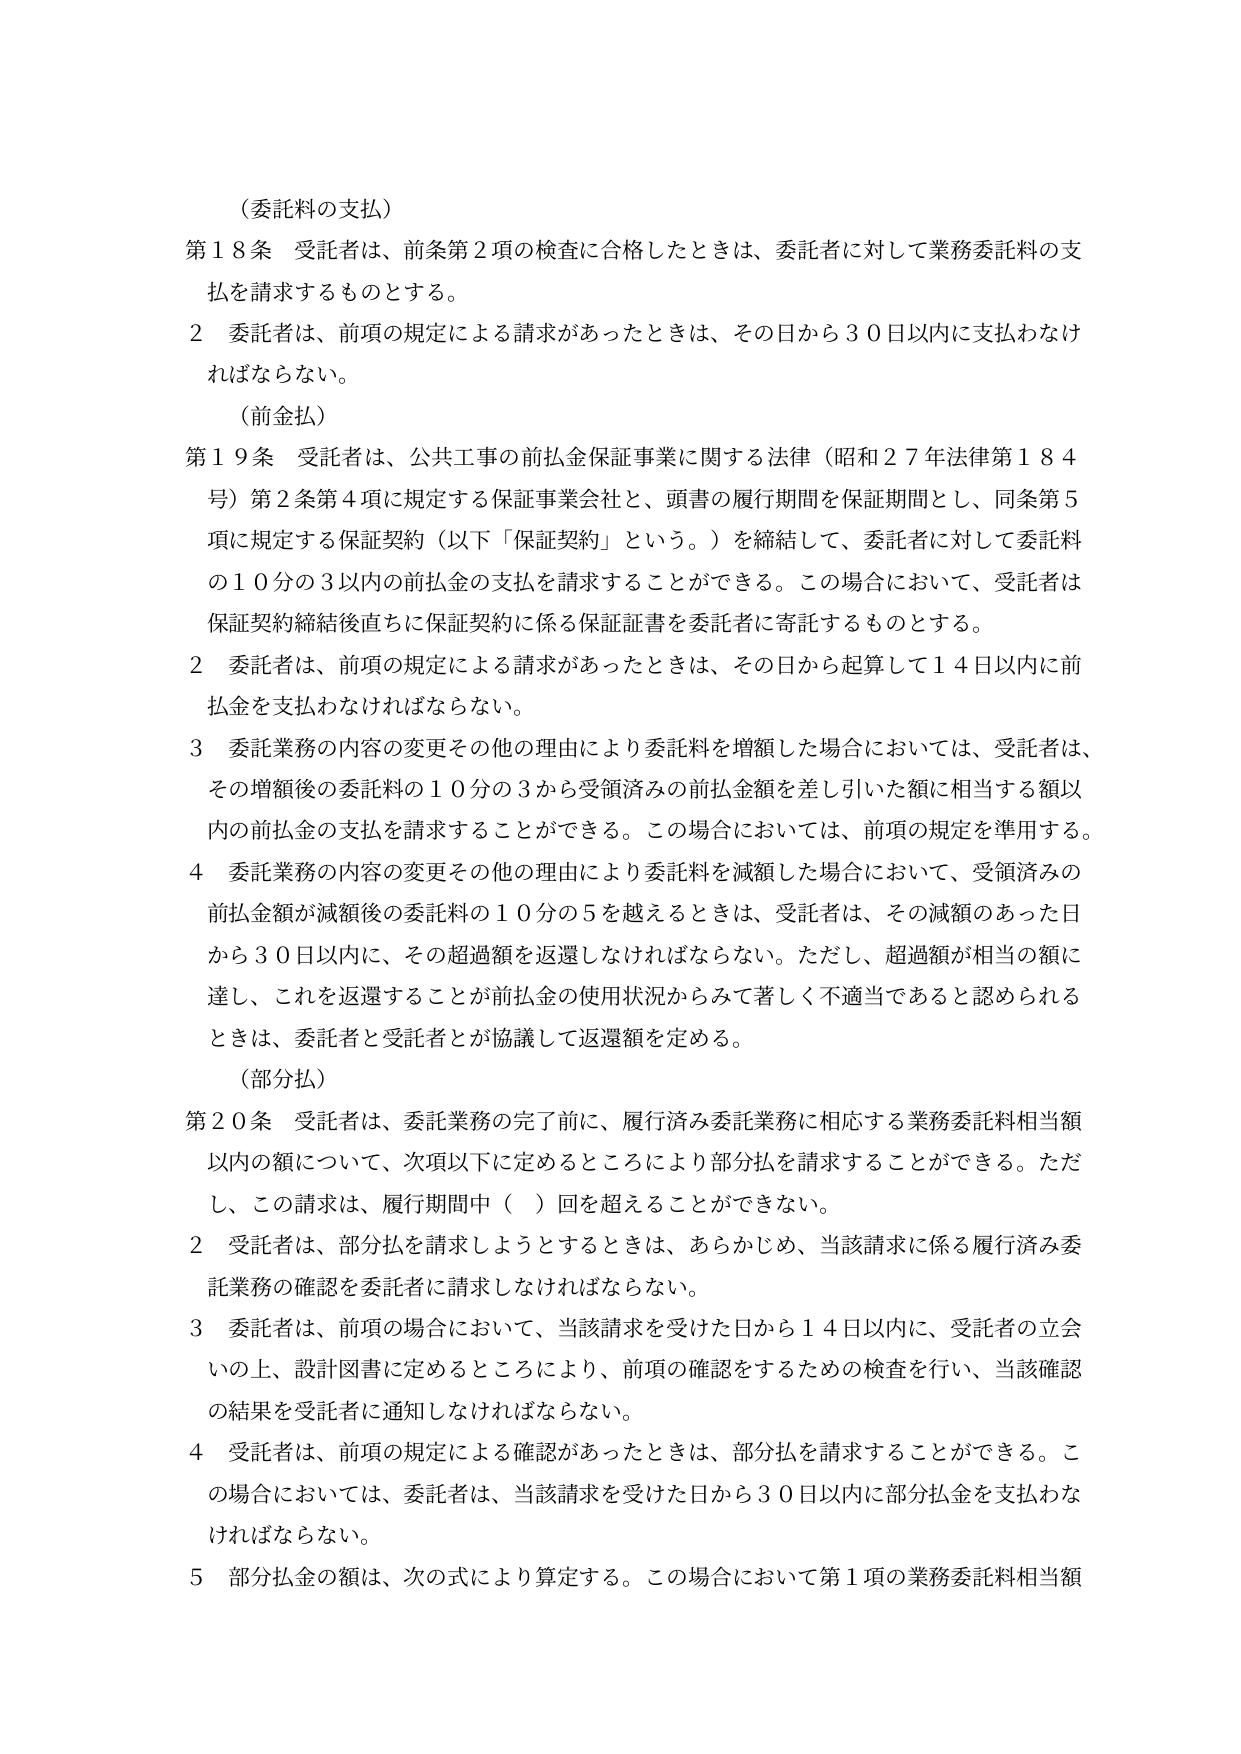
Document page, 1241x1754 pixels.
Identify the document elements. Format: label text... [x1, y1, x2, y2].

text （前金払） [209, 394, 1082, 436]
text ４ 委託業務の内容の変更その他の理由により委託料を減額した場合において、受領済みの前払金額が減額後の委託料の１０分の５を越えるときは、受託者は、その減額のあった日から３０日以内に、その超過額を返還しなければならない。ただし、超過額が相当の額に達し、これを返還することが前払金の使用状況からみて著しく不適当であると認められるときは、委託者と受託者とが協議して返還額を定める。 [185, 850, 1082, 1057]
text 第１９条 受託者は、公共工事の前払金保証事業に関する法律（昭和２７年法律第１８４号）第２条第４項に規定する保証事業会社と、頭書の履行期間を保証期間とし、同条第５項に規定する保証契約（以下「保証契約」という。）を締結して、委託者に対して委託料の１０分の３以内の前払金の支払を請求することができる。この場合において、受託者は保証契約締結後直ちに保証契約に係る保証証書を委託者に寄託するものとする。 [185, 436, 1082, 643]
text ３ 委託者は、前項の場合において、当該請求を受けた日から１４日以内に、受託者の立会いの上、設計図書に定めるところにより、前項の確認をするための検査を行い、当該確認の結果を受託者に通知しなければならない。 [185, 1306, 1082, 1431]
text ４ 受託者は、前項の規定による確認があったときは、部分払を請求することができる。この場合においては、委託者は、当該請求を受けた日から３０日以内に部分払金を支払わなければならない。 [185, 1431, 1082, 1555]
text 第１８条 受託者は、前条第２項の検査に合格したときは、委託者に対して業務委託料の支払を請求するものとする。 [185, 228, 1082, 311]
text ２ 受託者は、部分払を請求しようとするときは、あらかじめ、当該請求に係る履行済み委託業務の確認を委託者に請求しなければならない。 [185, 1223, 1082, 1306]
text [185, 1555, 1082, 1596]
text ３ 委託業務の内容の変更その他の理由により委託料を増額した場合においては、受託者は、その増額後の委託料の１０分の３から受領済みの前払金額を差し引いた額に相当する額以内の前払金の支払を請求することができる。この場合においては、前項の規定を準用する。 [185, 726, 1082, 850]
text 第２０条 受託者は、委託業務の完了前に、履行済み委託業務に相応する業務委託料相当額以内の額について、次項以下に定めるところにより部分払を請求することができる。ただし、この請求は、履行期間中（ ）回を超えることができない。 [185, 1099, 1082, 1223]
text （委託料の支払） [209, 187, 1082, 228]
text ２ 委託者は、前項の規定による請求があったときは、その日から３０日以内に支払わなければならない。 [185, 311, 1082, 394]
text （部分払） [209, 1057, 1082, 1099]
text ２ 委託者は、前項の規定による請求があったときは、その日から起算して１４日以内に前払金を支払わなければならない。 [185, 643, 1082, 726]
